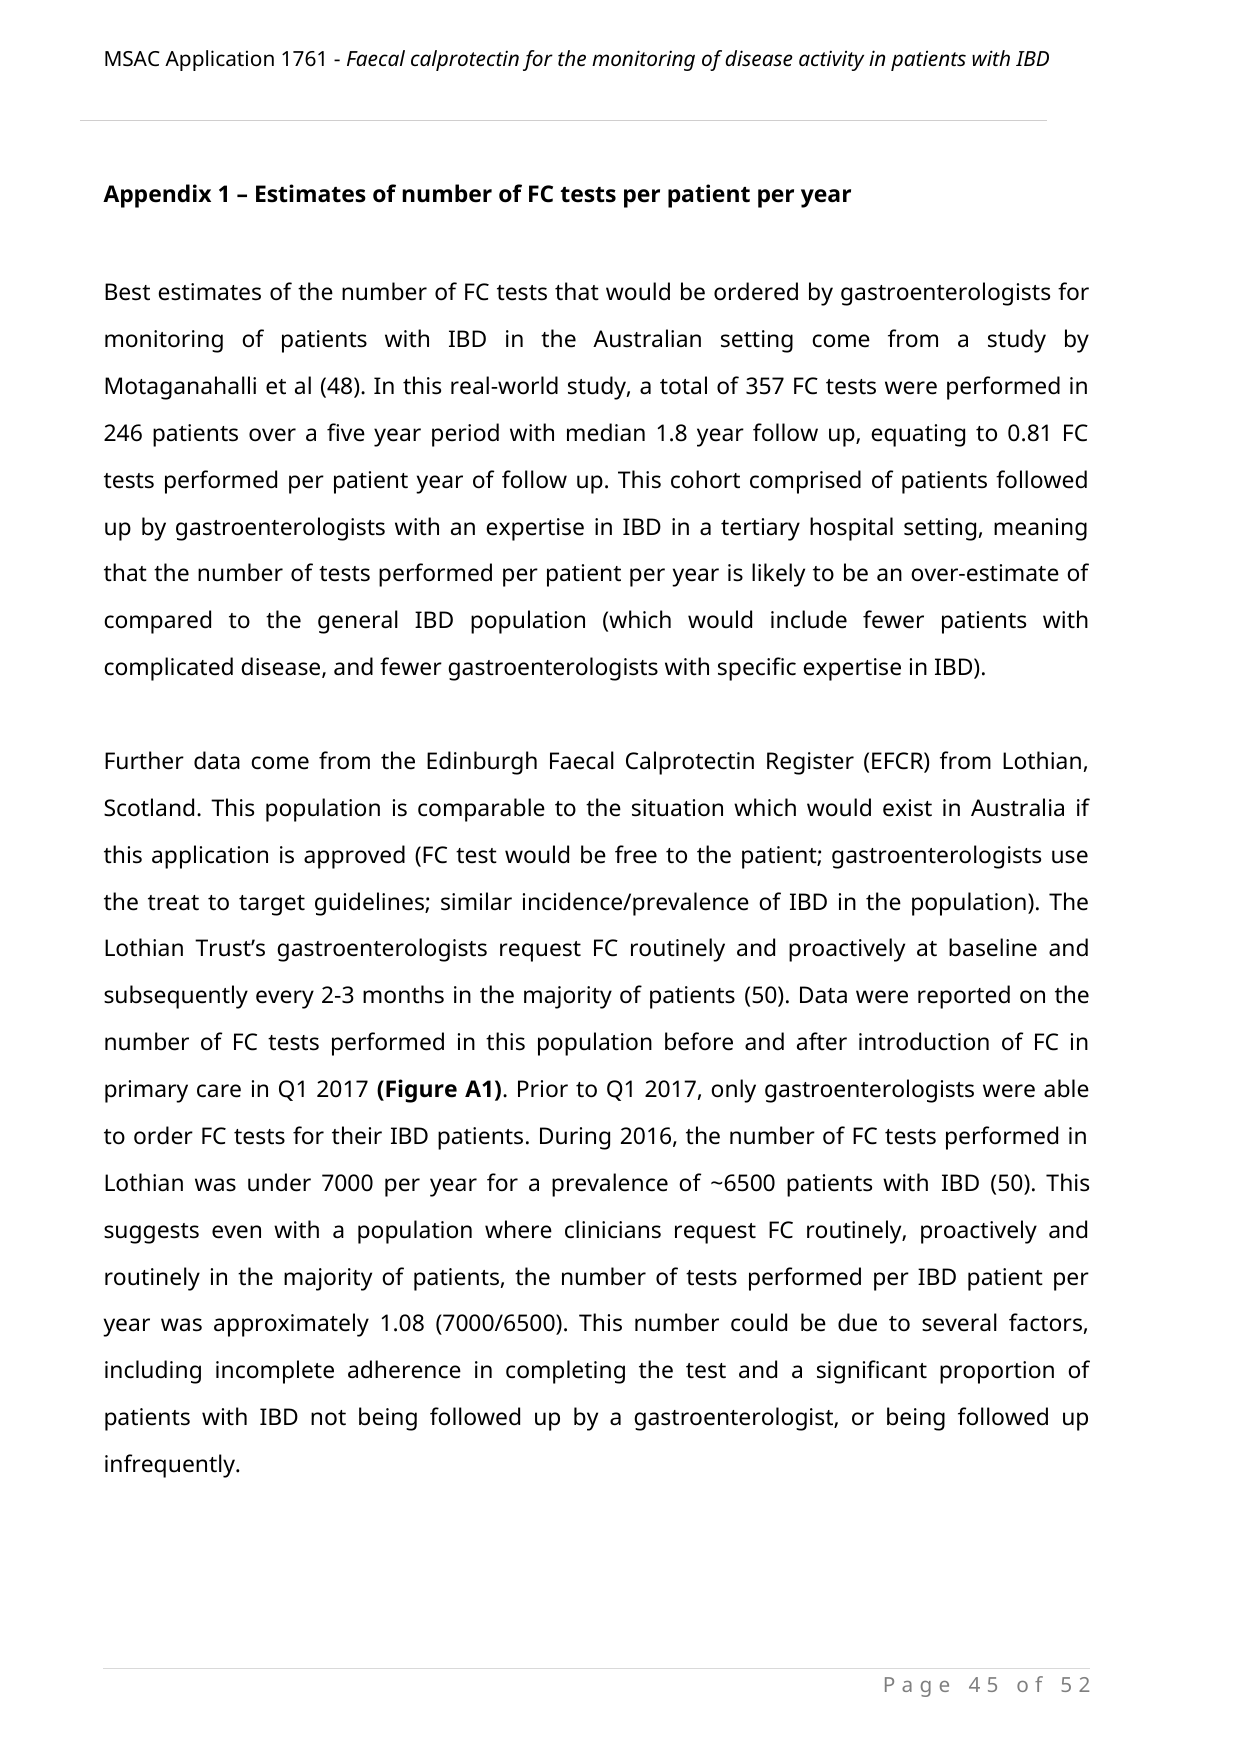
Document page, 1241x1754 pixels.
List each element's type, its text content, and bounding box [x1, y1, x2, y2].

text Best estimates of the number of FC tests that would be ordered by gastroenterologists for monitoring of patients with IBD in the Australian setting come from a study by Motaganahalli et al . In this real-world study, a total of 357 FC tests were performed in 246 patients over a five year period with median 1.8 year follow up, equating to 0.81 FC tests performed per patient year of follow up. This cohort comprised of patients followed up by gastroenterologists with an expertise in IBD in a tertiary hospital setting, meaning that the number of tests performed per patient per year is likely to be an over-estimate of compared to the general IBD population (which would include fewer patients with complicated disease, and fewer gastroenterologists with specific expertise in IBD). [103, 276, 1090, 682]
text Appendix 1 – Estimates of number of FC tests per patient per year [103, 178, 1090, 209]
text Further data come from the Edinburgh Faecal Calprotectin Register (EFCR) from Lothian, Scotland. This population is comparable to the situation which would exist in Australia if this application is approved (FC test would be free to the patient; gastroenterologists use the treat to target guidelines; similar incidence/prevalence of IBD in the population). The Lothian Trust’s gastroenterologists request FC routinely and proactively at baseline and subsequently every 2-3 months in the majority of patients . Data were reported on the number of FC tests performed in this population before and after introduction of FC in primary care in Q1 2017 (Figure A1). Prior to Q1 2017, only gastroenterologists were able to order FC tests for their IBD patients. During 2016, the number of FC tests performed in Lothian was under 7000 per year for a prevalence of ~6500 patients with IBD . This suggests even with a population where clinicians request FC routinely, proactively and routinely in the majority of patients, the number of tests performed per IBD patient per year was approximately 1.08 (7000/6500). This number could be due to several factors, including incomplete adherence in completing the test and a significant proportion of patients with IBD not being followed up by a gastroenterologist, or being followed up infrequently. [103, 745, 1090, 1479]
